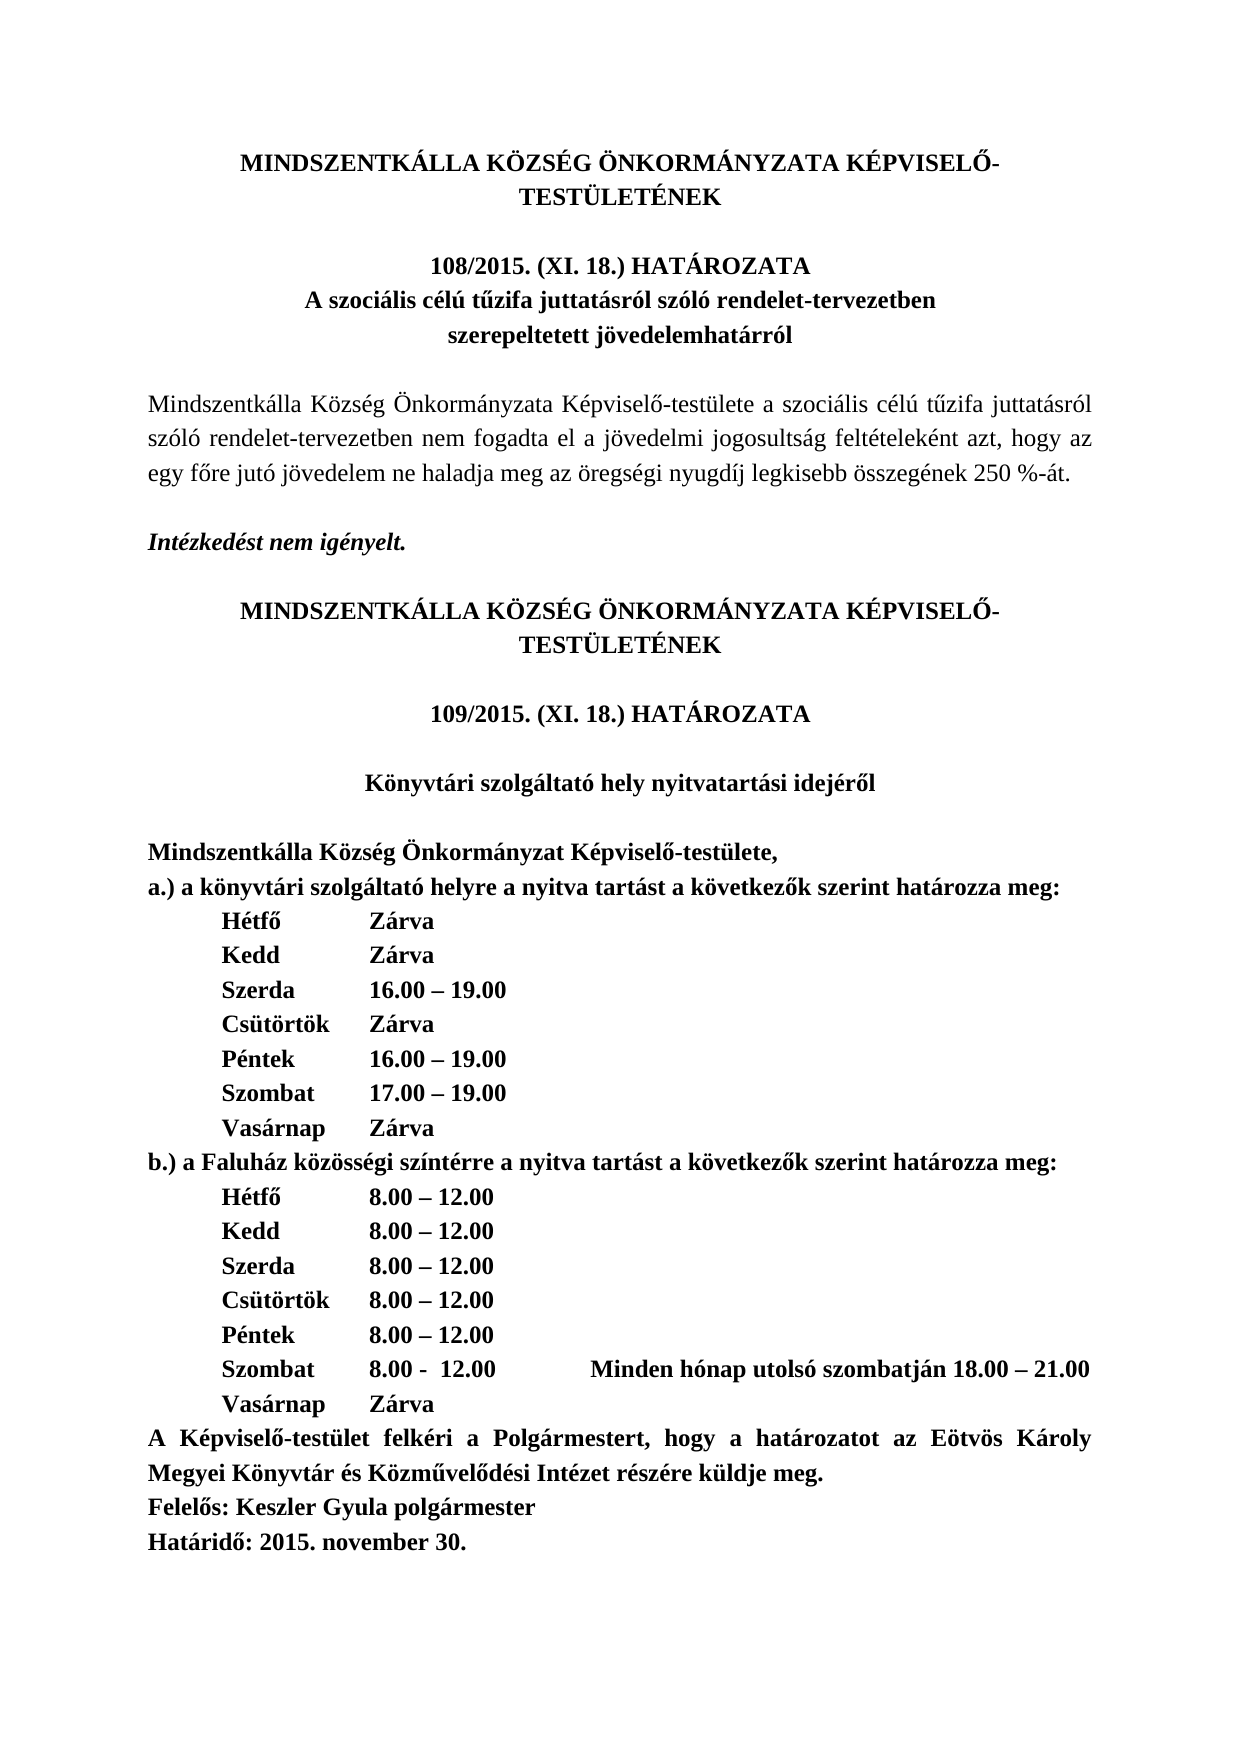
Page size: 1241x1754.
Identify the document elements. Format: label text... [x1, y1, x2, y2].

text Hétfő Zárva [148, 906, 1093, 935]
text Kedd Zárva [148, 941, 1093, 969]
text Mindszentkálla Község Önkormányzata Képviselő-testülete a szociális célú tűzifa juttatásról szóló rendelet-tervezetben nem fogadta el a jövedelmi jogosultság feltételeként azt, hogy az egy főre jutó jövedelem ne haladja meg az öregségi nyugdíj legkisebb összegének 250 %-át. [148, 389, 1093, 487]
text Szombat 17.00 – 19.00 [148, 1078, 1093, 1107]
text a.) a könyvtári szolgáltató helyre a nyitva tartást a következők szerint határozza meg: [148, 872, 1093, 900]
text Felelős: Keszler Gyula polgármester [148, 1492, 1093, 1521]
text Szerda 8.00 – 12.00 [148, 1251, 1093, 1280]
text Kedd 8.00 – 12.00 [148, 1216, 1093, 1245]
text Szerda 16.00 – 19.00 [148, 975, 1093, 1004]
text A szociális célú tűzifa juttatásról szóló rendelet-tervezetben [148, 286, 1093, 314]
text Csütörtök 8.00 – 12.00 [148, 1285, 1093, 1314]
text 108/2015. (XI. 18.) HATÁROZATA [148, 251, 1093, 280]
text Hétfő 8.00 – 12.00 [148, 1182, 1093, 1211]
text Mindszentkálla Község Önkormányzat Képviselő-testülete, [148, 837, 1093, 866]
text Határidő: 2015. november 30. [148, 1527, 1093, 1556]
text Péntek 8.00 – 12.00 [148, 1320, 1093, 1349]
text 109/2015. (XI. 18.) HATÁROZATA [148, 699, 1093, 728]
text b.) a Faluház közösségi színtérre a nyitva tartást a következők szerint határozza meg: [148, 1147, 1093, 1176]
text Csütörtök Zárva [148, 1009, 1093, 1038]
text Könyvtári szolgáltató hely nyitvatartási idejéről [148, 768, 1093, 797]
text Péntek 16.00 – 19.00 [148, 1044, 1093, 1073]
text Vasárnap Zárva [148, 1113, 1093, 1142]
text Vasárnap Zárva [148, 1389, 1093, 1418]
text Intézkedést nem igényelt. [148, 527, 1093, 556]
text MINDSZENTKÁLLA KÖZSÉG ÖNKORMÁNYZATA KÉPVISELŐ-TESTÜLETÉNEK [148, 148, 1093, 211]
text A Képviselő-testület felkéri a Polgármestert, hogy a határozatot az Eötvös Károly Megyei Könyvtár és Közművelődési Intézet részére küldje meg. [148, 1423, 1093, 1487]
text Szombat 8.00 - 12.00 Minden hónap utolsó szombatján 18.00 – 21.00 [148, 1354, 1093, 1383]
text szerepeltetett jövedelemhatárról [148, 320, 1093, 349]
text MINDSZENTKÁLLA KÖZSÉG ÖNKORMÁNYZATA KÉPVISELŐ-TESTÜLETÉNEK [148, 596, 1093, 659]
